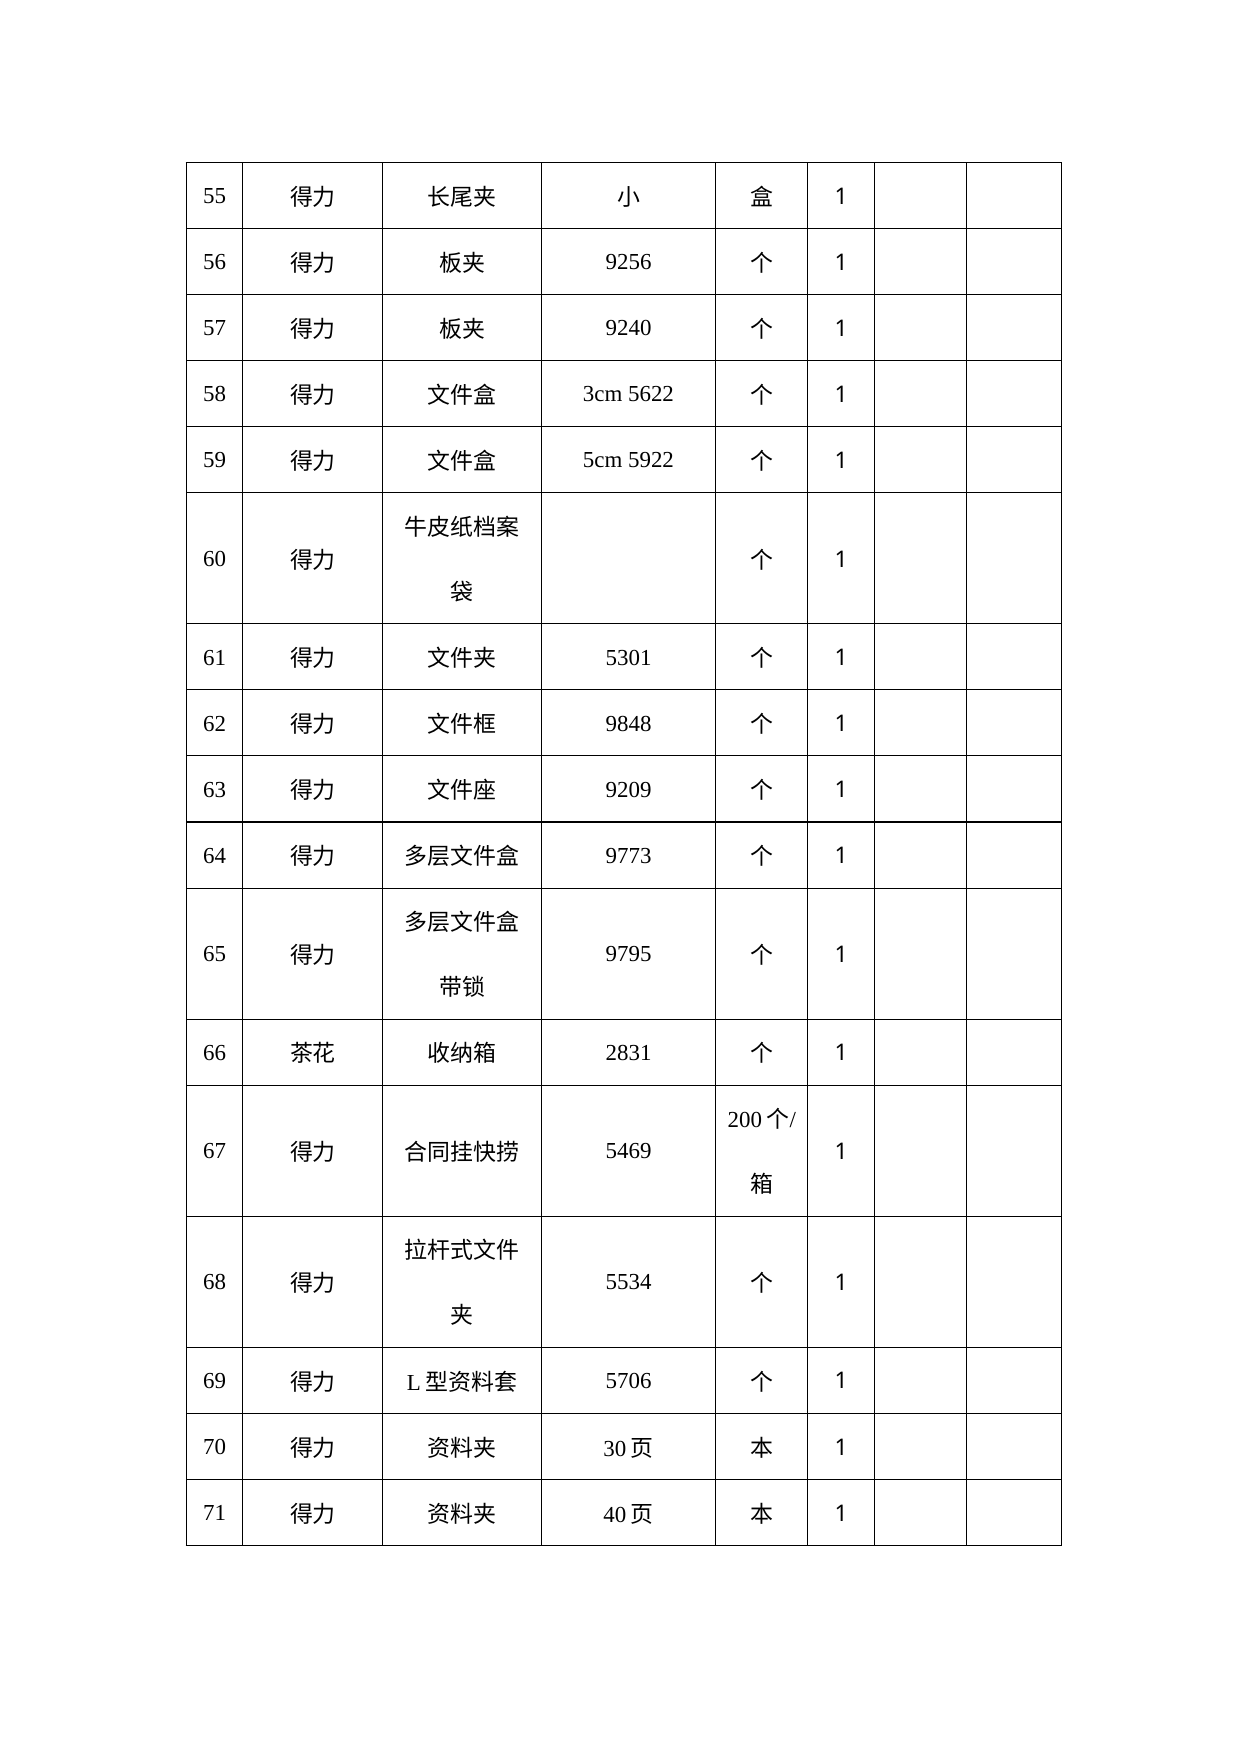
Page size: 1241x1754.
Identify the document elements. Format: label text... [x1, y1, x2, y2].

table_cell 多层文件盒带锁 [383, 889, 541, 1018]
table_cell 1 [808, 889, 874, 1018]
table_cell 得力 [243, 624, 382, 689]
table_cell 200个/箱 [716, 1086, 807, 1216]
table_cell [875, 163, 966, 228]
table_cell 得力 [243, 1217, 382, 1347]
table_cell 个 [716, 427, 807, 492]
table_cell 个 [716, 690, 807, 755]
table_cell [967, 756, 1061, 821]
table_cell 57 [187, 295, 242, 360]
table_cell 多层文件盒 [383, 823, 541, 887]
table_cell [967, 493, 1061, 623]
table_cell [967, 1020, 1061, 1084]
table_cell [967, 1480, 1061, 1545]
table_cell 个 [716, 756, 807, 821]
table_cell [967, 1414, 1061, 1479]
table_cell 67 [187, 1086, 242, 1216]
table_cell 板夹 [383, 229, 541, 294]
table_cell [875, 690, 966, 755]
table_cell 60 [187, 493, 242, 623]
table_cell 70 [187, 1414, 242, 1479]
table_cell 71 [187, 1480, 242, 1545]
table_cell 得力 [243, 690, 382, 755]
table_cell 1 [808, 1414, 874, 1479]
table_cell 65 [187, 889, 242, 1018]
table_cell [967, 624, 1061, 689]
table_cell 文件盒 [383, 361, 541, 426]
table_cell 5cm 5922 [542, 427, 715, 492]
table_cell [875, 1348, 966, 1413]
table_cell 59 [187, 427, 242, 492]
table_cell 文件座 [383, 756, 541, 821]
table_cell 拉杆式文件夹 [383, 1217, 541, 1347]
table_cell [875, 1480, 966, 1545]
table_cell 61 [187, 624, 242, 689]
table_cell 1 [808, 1217, 874, 1347]
table_cell 个 [716, 624, 807, 689]
table_cell 1 [808, 690, 874, 755]
table_cell 63 [187, 756, 242, 821]
table_cell 64 [187, 823, 242, 887]
table_cell 5469 [542, 1086, 715, 1216]
table_cell 得力 [243, 493, 382, 623]
table_cell 得力 [243, 295, 382, 360]
table_cell [875, 1414, 966, 1479]
table_cell [967, 823, 1061, 887]
table_cell 个 [716, 1217, 807, 1347]
table_cell 资料夹 [383, 1480, 541, 1545]
table_cell 得力 [243, 427, 382, 492]
table_cell 本 [716, 1414, 807, 1479]
table_cell 得力 [243, 229, 382, 294]
table_cell 69 [187, 1348, 242, 1413]
table_cell [967, 1217, 1061, 1347]
table_cell 合同挂快捞 [383, 1086, 541, 1216]
table_cell [967, 427, 1061, 492]
table_cell 5534 [542, 1217, 715, 1347]
table_cell 66 [187, 1020, 242, 1084]
table_cell 9773 [542, 823, 715, 887]
table_cell [875, 1086, 966, 1216]
table_cell [967, 690, 1061, 755]
table_cell 1 [808, 493, 874, 623]
table_cell 个 [716, 823, 807, 887]
table_cell 个 [716, 1020, 807, 1084]
table_cell 1 [808, 1480, 874, 1545]
table_cell 9209 [542, 756, 715, 821]
table_cell 板夹 [383, 295, 541, 360]
table_cell 盒 [716, 163, 807, 228]
table_cell 1 [808, 295, 874, 360]
table_cell 1 [808, 361, 874, 426]
table_cell 62 [187, 690, 242, 755]
table_cell 1 [808, 427, 874, 492]
table_cell L型资料套 [383, 1348, 541, 1413]
table_cell 1 [808, 1086, 874, 1216]
table_cell 得力 [243, 1086, 382, 1216]
table_cell 58 [187, 361, 242, 426]
table_cell [875, 229, 966, 294]
table_cell 资料夹 [383, 1414, 541, 1479]
table_cell 9240 [542, 295, 715, 360]
table_cell [875, 889, 966, 1018]
table_cell [967, 361, 1061, 426]
table_cell 1 [808, 756, 874, 821]
table_cell 5706 [542, 1348, 715, 1413]
table_cell 2831 [542, 1020, 715, 1084]
table_cell 9256 [542, 229, 715, 294]
table_cell 3cm 5622 [542, 361, 715, 426]
table_cell 1 [808, 823, 874, 887]
table_cell 个 [716, 295, 807, 360]
table_cell [875, 427, 966, 492]
table_cell [967, 889, 1061, 1018]
table_cell [967, 229, 1061, 294]
table_cell 30页 [542, 1414, 715, 1479]
table_cell [875, 624, 966, 689]
table_cell [875, 295, 966, 360]
table_cell [875, 756, 966, 821]
table_cell 得力 [243, 756, 382, 821]
table_cell [875, 493, 966, 623]
table_cell 个 [716, 493, 807, 623]
table_cell [875, 361, 966, 426]
table_cell [875, 1020, 966, 1084]
table_cell 个 [716, 361, 807, 426]
table_cell [542, 493, 715, 623]
table_cell 1 [808, 229, 874, 294]
table_cell 得力 [243, 1414, 382, 1479]
table_cell 得力 [243, 163, 382, 228]
table_cell 个 [716, 889, 807, 1018]
table_cell [875, 823, 966, 887]
table_cell 文件夹 [383, 624, 541, 689]
table_cell 个 [716, 1348, 807, 1413]
table_cell 1 [808, 624, 874, 689]
table_cell [967, 163, 1061, 228]
table_cell 5301 [542, 624, 715, 689]
table_cell 文件框 [383, 690, 541, 755]
table_cell 55 [187, 163, 242, 228]
table_cell 个 [716, 229, 807, 294]
table_cell 1 [808, 1020, 874, 1084]
table_cell 68 [187, 1217, 242, 1347]
table_cell 收纳箱 [383, 1020, 541, 1084]
table_cell 长尾夹 [383, 163, 541, 228]
table_cell 文件盒 [383, 427, 541, 492]
table_cell [967, 295, 1061, 360]
table_cell 40页 [542, 1480, 715, 1545]
table_cell 1 [808, 1348, 874, 1413]
table_cell 得力 [243, 889, 382, 1018]
table_cell 9795 [542, 889, 715, 1018]
table_cell 得力 [243, 1480, 382, 1545]
table_cell [967, 1086, 1061, 1216]
table_cell 1 [808, 163, 874, 228]
table_cell 9848 [542, 690, 715, 755]
table_cell 本 [716, 1480, 807, 1545]
table_cell 得力 [243, 361, 382, 426]
table_cell 得力 [243, 823, 382, 887]
table_cell 牛皮纸档案袋 [383, 493, 541, 623]
table_cell [875, 1217, 966, 1347]
table_cell 56 [187, 229, 242, 294]
table_cell 得力 [243, 1348, 382, 1413]
table_cell 小 [542, 163, 715, 228]
table_cell 茶花 [243, 1020, 382, 1084]
table_cell [967, 1348, 1061, 1413]
